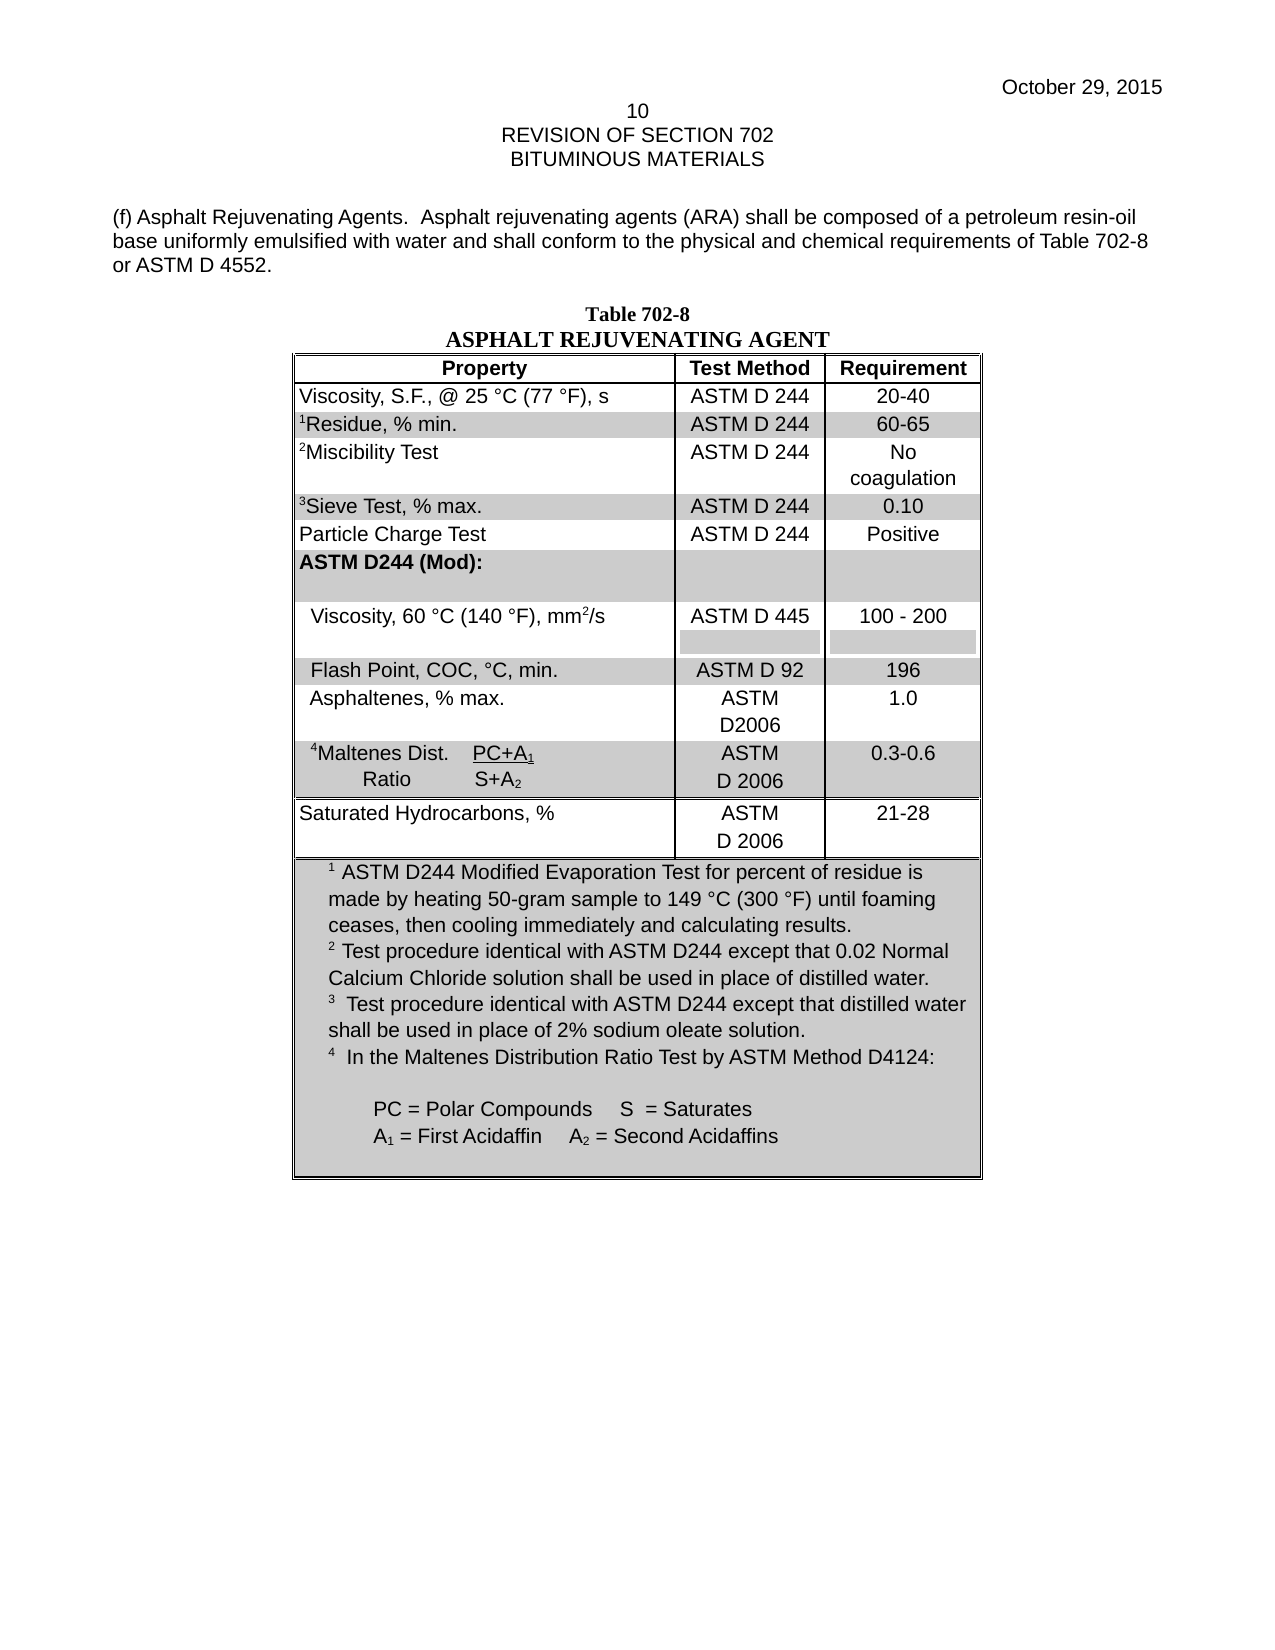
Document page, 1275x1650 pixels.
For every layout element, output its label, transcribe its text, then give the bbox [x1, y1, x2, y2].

table_cell ASTM D 92 [676, 658, 824, 685]
table_cell ASTM D244 (Mod): [295, 550, 674, 602]
table_cell Particle Charge Test [295, 522, 674, 548]
table_cell Viscosity, S.F., @ 25 °C (77 °F), s [295, 384, 674, 410]
table_cell ASTM D 445 [676, 604, 824, 657]
table_cell 100 - 200 [826, 604, 980, 657]
table_cell 4Maltenes Dist. PC+A1 Ratio S+A2 [295, 741, 674, 797]
table_cell 20-40 [826, 384, 980, 410]
table_cell ASTM D2006 [676, 686, 824, 739]
table_cell Property [295, 356, 674, 382]
table_cell 196 [826, 658, 980, 685]
table_cell Flash Point, COC, °C, min. [295, 658, 674, 685]
table_cell ASTM D 2006 [676, 741, 824, 797]
table_cell ASTM D 244 [676, 522, 824, 548]
table_cell 2Miscibility Test [295, 440, 674, 492]
table_cell Test Method [676, 356, 824, 382]
table_cell [826, 550, 980, 602]
table_cell Asphaltenes, % max. [295, 686, 674, 739]
table_cell 21-28 [826, 797, 981, 857]
table_cell [676, 550, 824, 602]
table_cell Requirement [826, 354, 980, 382]
table_cell 1 ASTM D244 Modified Evaporation Test for percent of residue is made by heating 50-gram sample to 149 °C (300 °F) until foaming ceases, then cooling immediately and calculating results. 2 Test procedure identical with ASTM D244 except that 0.02 Normal Calcium Chloride solution shall be used in place of distilled water. 3 Test procedure identical with ASTM D244 except that distilled water shall be used in place of 2% sodium oleate solution. 4 In the Maltenes Distribution Ratio Test by ASTM Method D4124: PC = Polar Compounds S = Saturates A1 = First Acidaffin A2 = Second Acidaffins [295, 857, 981, 1176]
text (f) Asphalt Rejuvenating Agents. Asphalt rejuvenating agents (ARA) shall be composed of a petroleum resin-oil base uniformly emulsified with water and shall conform to the physical and chemical requirements of Table 702-8 or ASTM D 4552. [112, 205, 1162, 277]
table_cell Saturated Hydrocarbons, % [295, 800, 674, 857]
table_cell Viscosity, 60 °C (140 °F), mm2/s [295, 604, 674, 657]
table_cell No coagulation [826, 440, 980, 492]
table_cell ASTM D 244 [676, 384, 824, 410]
table_cell 0.3-0.6 [826, 741, 980, 797]
table_cell 60-65 [826, 412, 980, 438]
table_cell 0.10 [826, 494, 980, 520]
table_cell ASTM D 244 [676, 494, 824, 520]
table_cell 3Sieve Test, % max. [295, 494, 674, 520]
table_cell 1Residue, % min. [295, 412, 674, 438]
table_cell Positive [826, 522, 980, 548]
table_cell ASTM D 244 [676, 440, 824, 492]
table_cell 1.0 [826, 686, 980, 739]
table_cell ASTM D 244 [676, 412, 824, 438]
table_header Table 702-8 Asphalt Rejuvenating Agent [295, 302, 980, 353]
table_cell ASTM D 2006 [676, 800, 824, 857]
